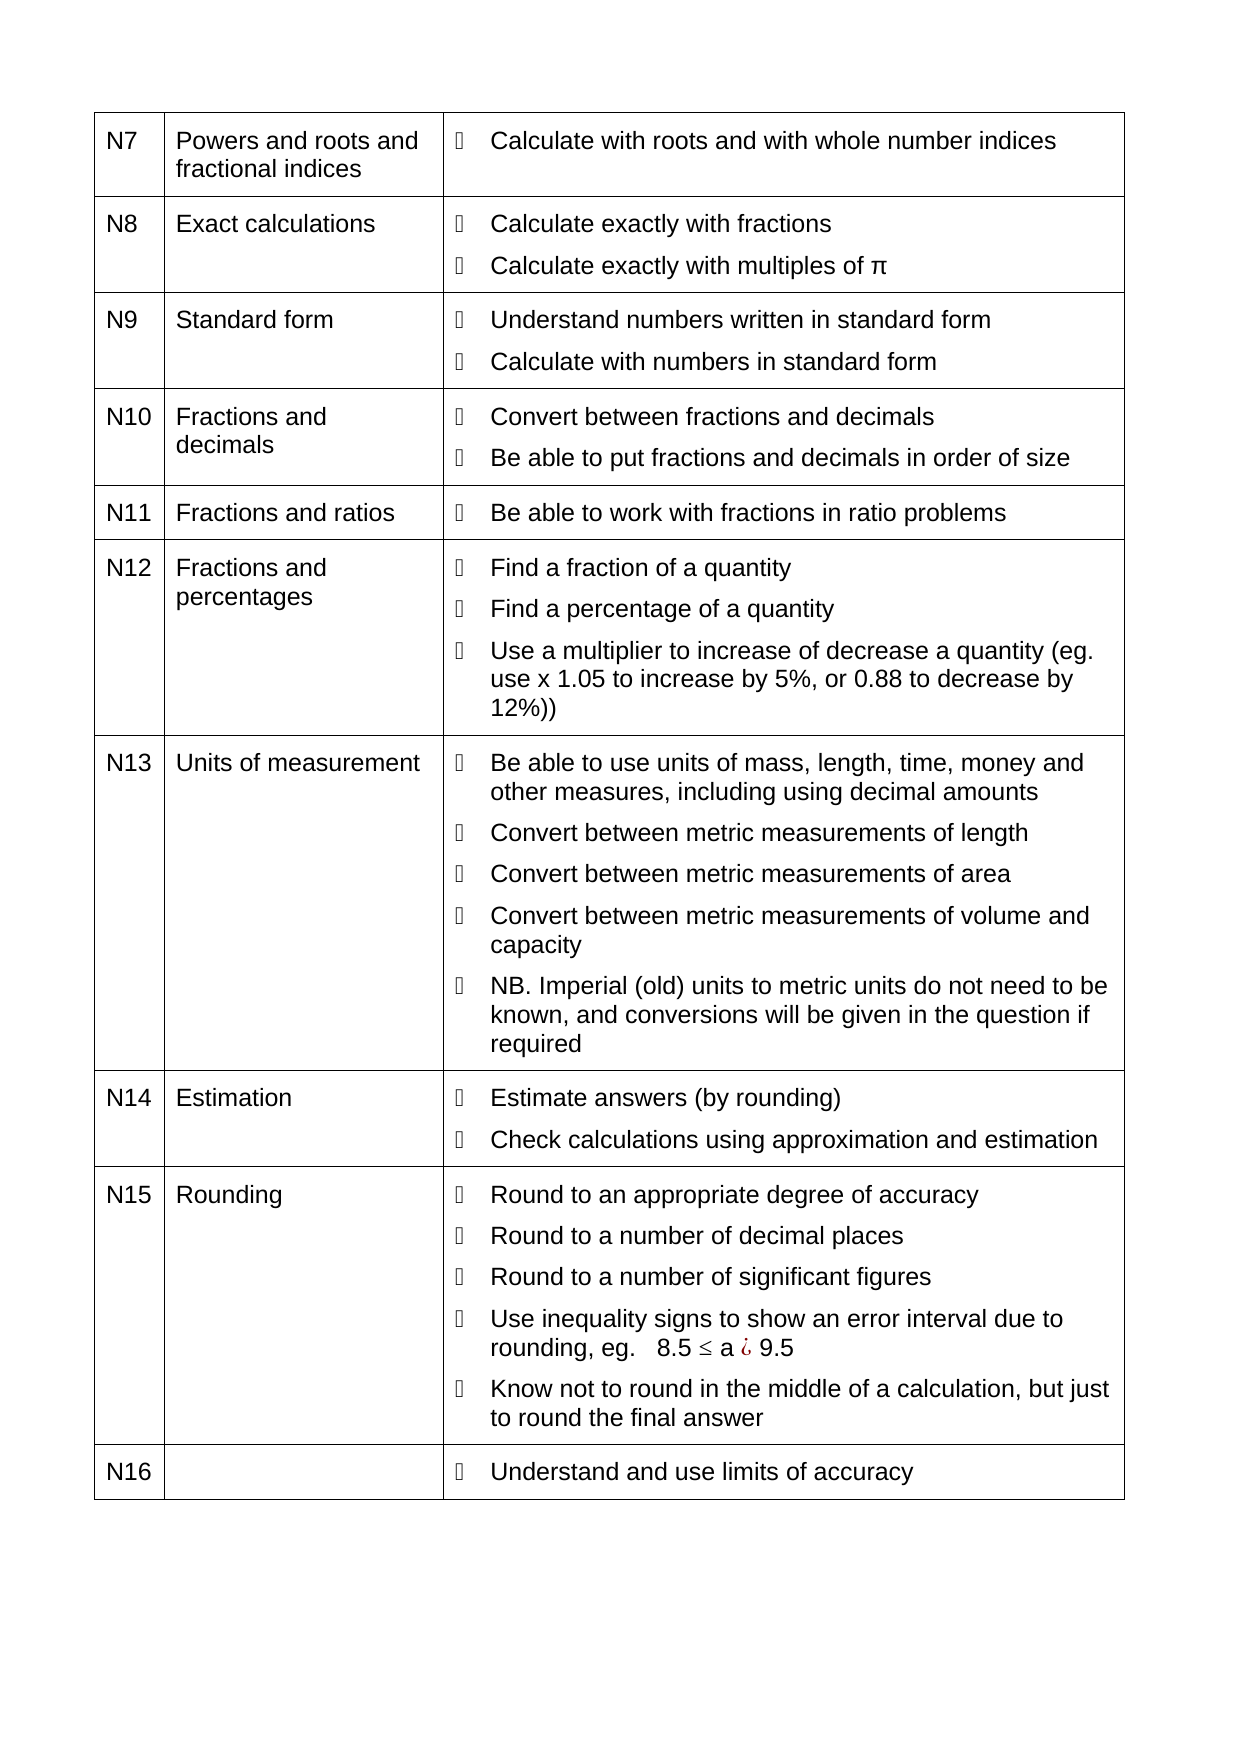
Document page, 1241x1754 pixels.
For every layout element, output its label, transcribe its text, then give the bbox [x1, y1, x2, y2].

table_cell Standard form [165, 293, 443, 388]
table_cell Be able to use units of mass, length, time, money and other measures, including using decimal amounts Convert between metric measurements of length Convert between metric measurements of area Convert between metric measurements of volume and capacity NB. Imperial (old) units to metric units do not need to be known, and conversions will be given in the question if required [444, 736, 1124, 1070]
table_cell Estimation [165, 1071, 443, 1166]
table_cell N12 [95, 540, 164, 734]
table_cell Calculate exactly with fractions Calculate exactly with multiples of π [444, 197, 1124, 292]
table_cell Calculate with roots and with whole number indices [444, 113, 1124, 196]
table_cell N10 [95, 389, 164, 484]
table_cell N16 [95, 1445, 164, 1499]
table_cell Units of measurement [165, 736, 443, 1070]
table_cell Understand and use limits of accuracy [444, 1445, 1124, 1499]
table_cell Rounding [165, 1167, 443, 1444]
table_cell N13 [95, 736, 164, 1070]
table_cell Be able to work with fractions in ratio problems [444, 486, 1124, 539]
table_cell Find a fraction of a quantity Find a percentage of a quantity Use a multiplier to increase of decrease a quantity (eg. use x 1.05 to increase by 5%, or 0.88 to decrease by 12%)) [444, 540, 1124, 734]
table_cell Estimate answers (by rounding) Check calculations using approximation and estimation [444, 1071, 1124, 1166]
table_cell N11 [95, 486, 164, 539]
table_cell N9 [95, 293, 164, 388]
table_cell Powers and roots and fractional indices [165, 113, 443, 196]
table_cell N14 [95, 1071, 164, 1166]
table_cell [165, 1445, 443, 1499]
table_cell Fractions and decimals [165, 389, 443, 484]
table_cell Fractions and ratios [165, 486, 443, 539]
table_cell N8 [95, 197, 164, 292]
table_cell Exact calculations [165, 197, 443, 292]
table_cell Fractions and percentages [165, 540, 443, 734]
table_cell Understand numbers written in standard form Calculate with numbers in standard form [444, 293, 1124, 388]
table_cell Round to an appropriate degree of accuracy Round to a number of decimal places Round to a number of significant figures Use inequality signs to show an error interval due to rounding, eg. 8.5 a 9.5 Know not to round in the middle of a calculation, but just to round the final answer [444, 1167, 1124, 1444]
table_cell N7 [95, 113, 164, 196]
table_cell Convert between fractions and decimals Be able to put fractions and decimals in order of size [444, 389, 1124, 484]
table_cell N15 [95, 1167, 164, 1444]
